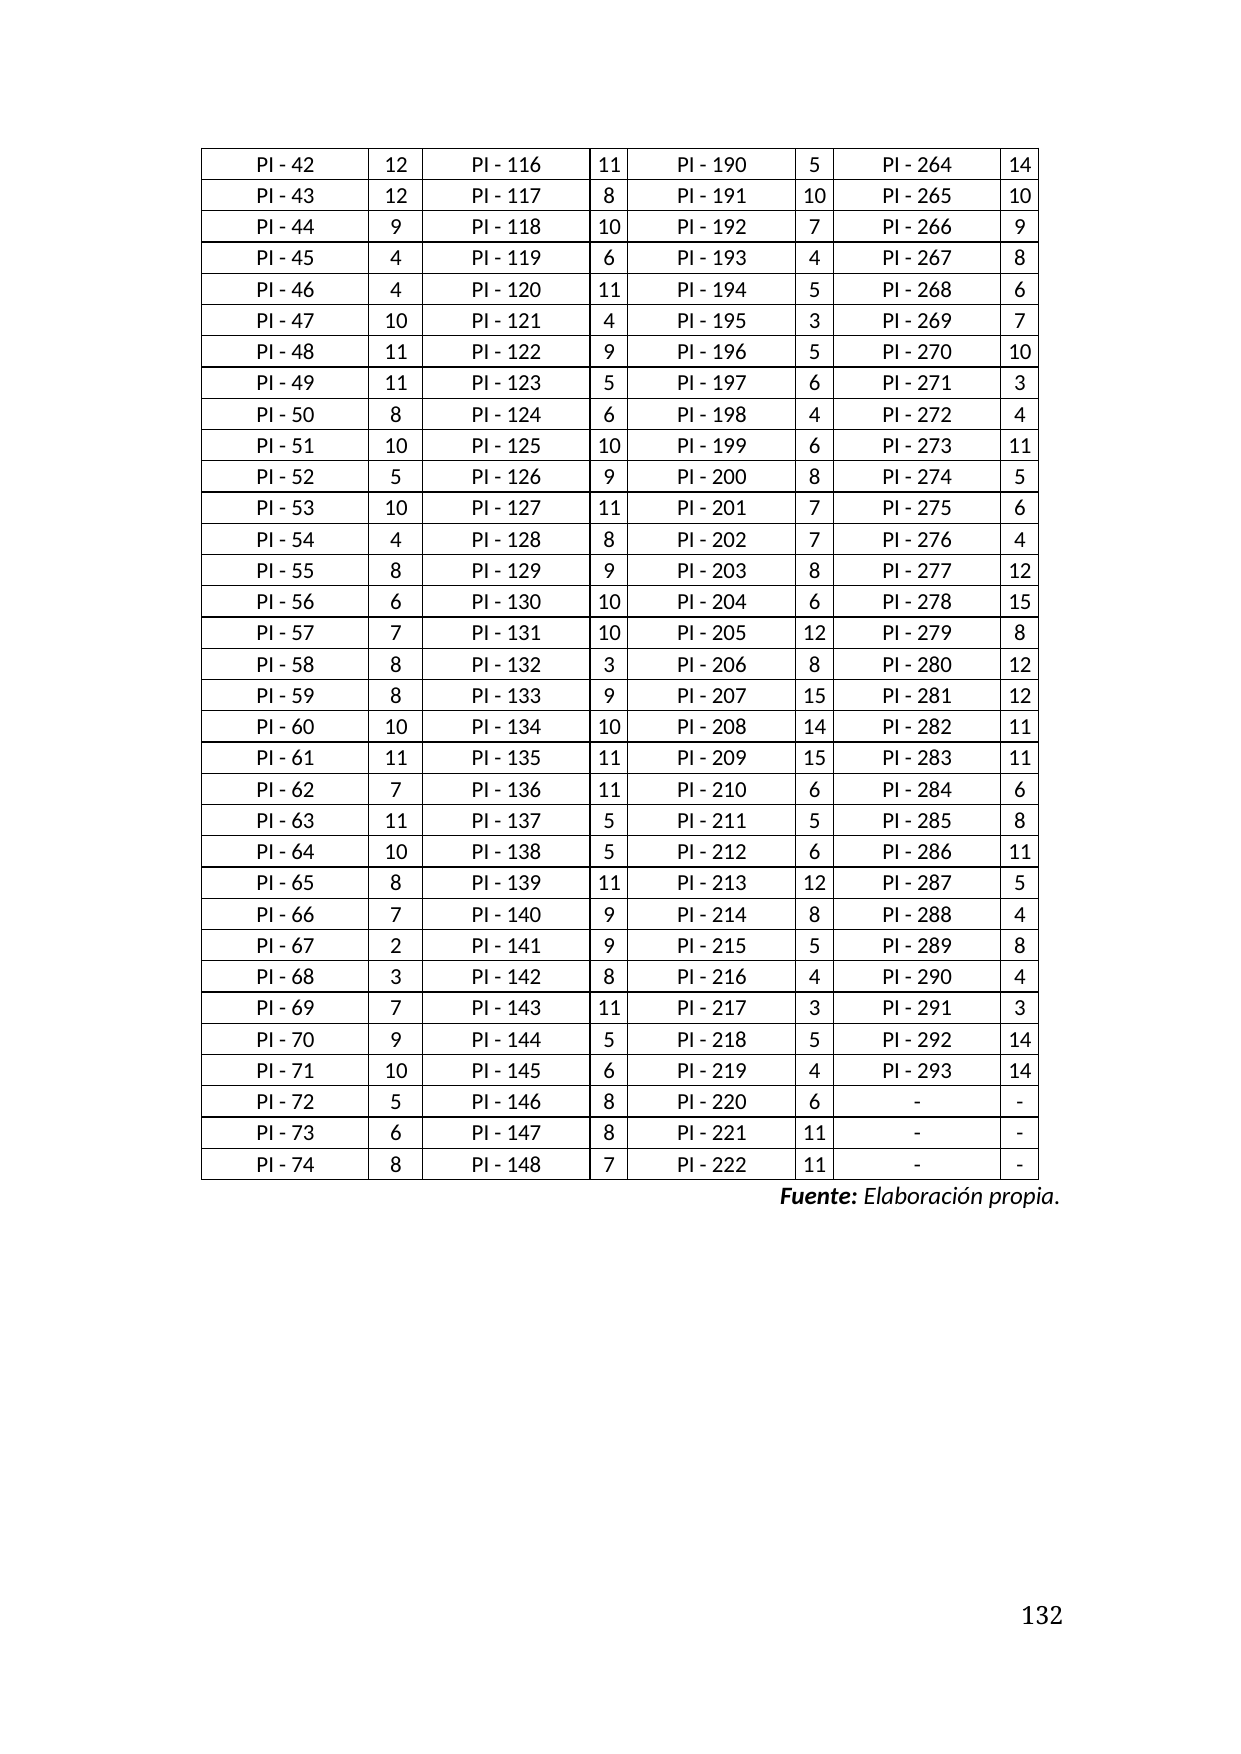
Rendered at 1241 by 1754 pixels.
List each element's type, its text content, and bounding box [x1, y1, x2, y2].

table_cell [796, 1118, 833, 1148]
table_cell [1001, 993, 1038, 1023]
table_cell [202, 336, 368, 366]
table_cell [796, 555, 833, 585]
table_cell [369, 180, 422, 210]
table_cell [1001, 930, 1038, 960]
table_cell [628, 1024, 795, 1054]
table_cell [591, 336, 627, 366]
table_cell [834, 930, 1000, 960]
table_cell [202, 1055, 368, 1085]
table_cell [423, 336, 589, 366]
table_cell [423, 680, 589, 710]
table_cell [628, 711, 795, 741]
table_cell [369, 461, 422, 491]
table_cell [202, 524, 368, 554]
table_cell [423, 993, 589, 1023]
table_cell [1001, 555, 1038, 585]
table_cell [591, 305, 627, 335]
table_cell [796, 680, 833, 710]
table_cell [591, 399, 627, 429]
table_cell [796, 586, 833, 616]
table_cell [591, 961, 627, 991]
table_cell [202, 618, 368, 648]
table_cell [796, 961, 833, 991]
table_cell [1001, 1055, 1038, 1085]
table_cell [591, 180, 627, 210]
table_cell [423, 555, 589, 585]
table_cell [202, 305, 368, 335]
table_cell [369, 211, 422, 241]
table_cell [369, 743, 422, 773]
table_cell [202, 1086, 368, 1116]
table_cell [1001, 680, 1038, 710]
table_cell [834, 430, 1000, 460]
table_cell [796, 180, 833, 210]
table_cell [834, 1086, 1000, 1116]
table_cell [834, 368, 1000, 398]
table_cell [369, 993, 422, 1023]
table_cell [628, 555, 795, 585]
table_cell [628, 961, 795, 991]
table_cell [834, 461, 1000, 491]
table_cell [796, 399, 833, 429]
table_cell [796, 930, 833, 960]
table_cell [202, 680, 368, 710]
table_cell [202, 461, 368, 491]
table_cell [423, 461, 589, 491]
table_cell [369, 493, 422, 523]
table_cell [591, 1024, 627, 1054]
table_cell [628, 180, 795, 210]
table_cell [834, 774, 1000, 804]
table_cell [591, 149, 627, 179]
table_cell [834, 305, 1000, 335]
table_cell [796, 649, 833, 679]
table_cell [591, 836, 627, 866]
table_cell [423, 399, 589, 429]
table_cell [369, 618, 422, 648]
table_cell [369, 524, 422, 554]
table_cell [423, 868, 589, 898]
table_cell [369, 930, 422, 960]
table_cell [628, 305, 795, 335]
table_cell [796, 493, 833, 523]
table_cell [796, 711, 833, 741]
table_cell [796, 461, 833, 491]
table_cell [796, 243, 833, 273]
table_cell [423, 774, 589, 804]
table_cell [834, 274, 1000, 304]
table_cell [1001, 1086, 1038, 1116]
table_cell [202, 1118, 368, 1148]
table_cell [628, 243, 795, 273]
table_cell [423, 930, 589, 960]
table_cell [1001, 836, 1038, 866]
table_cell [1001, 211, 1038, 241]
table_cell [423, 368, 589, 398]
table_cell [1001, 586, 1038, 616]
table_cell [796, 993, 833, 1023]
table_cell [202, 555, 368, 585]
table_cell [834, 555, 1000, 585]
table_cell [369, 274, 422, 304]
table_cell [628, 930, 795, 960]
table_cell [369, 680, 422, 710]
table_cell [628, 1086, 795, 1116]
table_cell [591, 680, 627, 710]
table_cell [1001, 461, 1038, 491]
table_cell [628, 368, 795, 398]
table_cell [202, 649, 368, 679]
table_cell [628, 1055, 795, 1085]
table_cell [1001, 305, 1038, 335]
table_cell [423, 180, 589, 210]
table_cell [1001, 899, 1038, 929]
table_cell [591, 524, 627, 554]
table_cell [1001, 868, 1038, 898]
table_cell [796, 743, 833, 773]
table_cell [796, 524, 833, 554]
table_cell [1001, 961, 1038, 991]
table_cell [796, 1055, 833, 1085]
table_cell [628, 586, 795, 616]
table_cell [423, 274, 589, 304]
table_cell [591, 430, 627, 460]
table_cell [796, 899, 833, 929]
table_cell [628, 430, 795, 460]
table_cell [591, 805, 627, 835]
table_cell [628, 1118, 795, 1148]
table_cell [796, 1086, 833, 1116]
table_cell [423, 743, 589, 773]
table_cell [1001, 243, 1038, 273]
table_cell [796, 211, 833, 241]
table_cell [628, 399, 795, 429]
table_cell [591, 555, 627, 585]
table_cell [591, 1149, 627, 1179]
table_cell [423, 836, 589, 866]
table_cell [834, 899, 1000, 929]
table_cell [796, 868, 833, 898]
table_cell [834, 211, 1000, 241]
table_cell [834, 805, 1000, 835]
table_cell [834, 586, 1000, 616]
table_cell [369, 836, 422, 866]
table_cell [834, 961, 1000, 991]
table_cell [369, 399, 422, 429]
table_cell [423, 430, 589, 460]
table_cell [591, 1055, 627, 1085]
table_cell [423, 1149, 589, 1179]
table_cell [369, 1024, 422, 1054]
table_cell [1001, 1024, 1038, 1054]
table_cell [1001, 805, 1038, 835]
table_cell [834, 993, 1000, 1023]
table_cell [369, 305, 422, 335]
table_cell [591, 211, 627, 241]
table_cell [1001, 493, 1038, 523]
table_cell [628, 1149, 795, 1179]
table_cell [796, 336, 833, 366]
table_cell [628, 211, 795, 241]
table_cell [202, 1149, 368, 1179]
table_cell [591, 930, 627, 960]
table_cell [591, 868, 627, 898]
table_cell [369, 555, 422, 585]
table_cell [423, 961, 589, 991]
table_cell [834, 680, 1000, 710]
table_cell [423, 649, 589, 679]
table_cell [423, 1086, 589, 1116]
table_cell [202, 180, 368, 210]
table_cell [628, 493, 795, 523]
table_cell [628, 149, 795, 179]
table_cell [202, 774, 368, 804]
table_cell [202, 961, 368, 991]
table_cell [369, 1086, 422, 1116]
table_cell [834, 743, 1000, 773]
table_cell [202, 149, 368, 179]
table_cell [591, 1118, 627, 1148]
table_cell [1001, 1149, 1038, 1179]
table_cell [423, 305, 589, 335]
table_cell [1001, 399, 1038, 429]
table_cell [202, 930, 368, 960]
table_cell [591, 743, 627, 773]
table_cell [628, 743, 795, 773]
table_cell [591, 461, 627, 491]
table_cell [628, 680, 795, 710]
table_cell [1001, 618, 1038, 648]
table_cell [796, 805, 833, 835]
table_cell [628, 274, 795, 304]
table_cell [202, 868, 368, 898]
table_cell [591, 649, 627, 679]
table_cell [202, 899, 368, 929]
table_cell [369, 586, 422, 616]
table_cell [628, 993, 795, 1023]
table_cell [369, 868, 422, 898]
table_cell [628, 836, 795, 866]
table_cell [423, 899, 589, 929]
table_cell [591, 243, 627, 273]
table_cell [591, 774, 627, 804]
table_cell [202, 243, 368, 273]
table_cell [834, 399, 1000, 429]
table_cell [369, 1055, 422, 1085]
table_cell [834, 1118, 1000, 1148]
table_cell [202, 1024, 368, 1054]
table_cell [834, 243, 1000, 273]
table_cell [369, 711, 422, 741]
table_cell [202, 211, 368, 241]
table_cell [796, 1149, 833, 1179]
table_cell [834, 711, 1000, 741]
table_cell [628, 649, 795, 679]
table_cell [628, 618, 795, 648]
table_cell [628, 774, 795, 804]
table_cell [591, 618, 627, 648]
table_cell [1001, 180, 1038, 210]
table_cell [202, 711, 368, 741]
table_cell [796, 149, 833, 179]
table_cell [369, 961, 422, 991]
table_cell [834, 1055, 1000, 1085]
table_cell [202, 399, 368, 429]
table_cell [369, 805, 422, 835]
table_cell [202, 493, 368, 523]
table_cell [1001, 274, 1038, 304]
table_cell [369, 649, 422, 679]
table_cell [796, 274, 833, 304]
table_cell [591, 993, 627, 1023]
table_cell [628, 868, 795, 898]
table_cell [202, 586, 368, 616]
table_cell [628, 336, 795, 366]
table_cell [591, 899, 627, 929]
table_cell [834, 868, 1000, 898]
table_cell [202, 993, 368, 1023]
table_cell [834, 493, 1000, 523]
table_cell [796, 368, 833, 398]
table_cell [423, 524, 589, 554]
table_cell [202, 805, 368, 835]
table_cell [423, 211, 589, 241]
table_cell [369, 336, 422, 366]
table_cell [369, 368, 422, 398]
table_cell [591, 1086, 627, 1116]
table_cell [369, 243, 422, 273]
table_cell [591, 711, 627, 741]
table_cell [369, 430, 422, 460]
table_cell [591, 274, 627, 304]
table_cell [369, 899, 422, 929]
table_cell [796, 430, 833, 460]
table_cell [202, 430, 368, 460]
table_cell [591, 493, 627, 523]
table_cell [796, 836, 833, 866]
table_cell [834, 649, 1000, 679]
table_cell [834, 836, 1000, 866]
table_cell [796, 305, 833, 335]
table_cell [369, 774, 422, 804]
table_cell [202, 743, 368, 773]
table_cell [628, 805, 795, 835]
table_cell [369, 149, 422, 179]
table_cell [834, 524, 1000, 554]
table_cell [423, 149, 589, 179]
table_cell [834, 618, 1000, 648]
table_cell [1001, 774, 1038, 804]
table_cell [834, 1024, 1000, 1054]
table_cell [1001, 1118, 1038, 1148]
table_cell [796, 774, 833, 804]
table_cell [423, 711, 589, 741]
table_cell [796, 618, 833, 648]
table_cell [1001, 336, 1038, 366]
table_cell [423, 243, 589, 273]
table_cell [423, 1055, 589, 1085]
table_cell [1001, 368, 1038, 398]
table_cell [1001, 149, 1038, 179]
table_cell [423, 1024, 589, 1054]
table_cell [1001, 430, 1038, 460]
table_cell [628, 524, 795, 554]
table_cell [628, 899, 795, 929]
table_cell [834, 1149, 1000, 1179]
text Fuente: Elaboración propia. [177, 1180, 1063, 1211]
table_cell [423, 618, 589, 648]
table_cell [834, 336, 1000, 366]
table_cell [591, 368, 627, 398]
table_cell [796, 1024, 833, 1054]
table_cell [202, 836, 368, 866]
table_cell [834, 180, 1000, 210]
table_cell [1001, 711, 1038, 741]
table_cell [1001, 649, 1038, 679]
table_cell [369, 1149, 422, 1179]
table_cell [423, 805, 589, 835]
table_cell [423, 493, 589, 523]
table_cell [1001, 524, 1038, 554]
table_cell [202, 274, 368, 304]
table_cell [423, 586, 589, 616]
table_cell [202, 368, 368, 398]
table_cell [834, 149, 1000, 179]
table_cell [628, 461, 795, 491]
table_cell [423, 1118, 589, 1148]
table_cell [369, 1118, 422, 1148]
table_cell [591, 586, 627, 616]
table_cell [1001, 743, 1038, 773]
